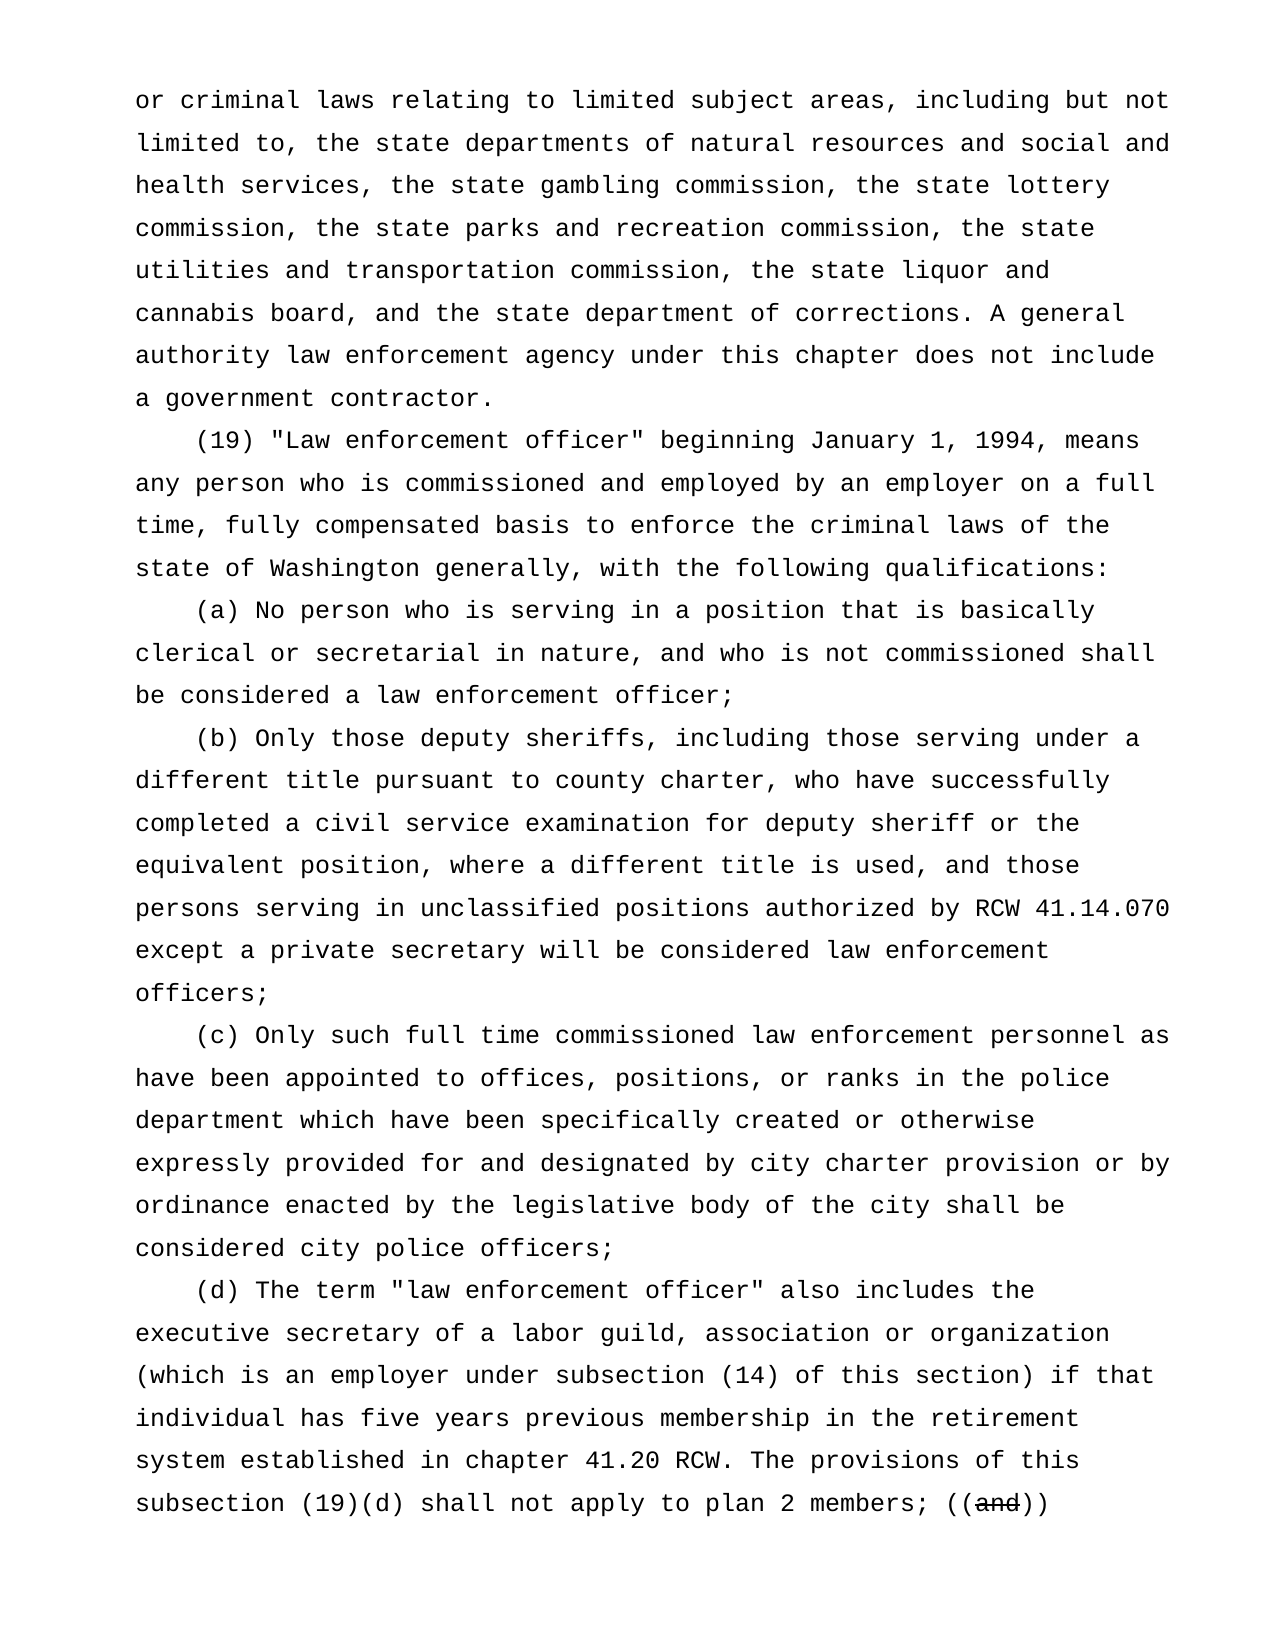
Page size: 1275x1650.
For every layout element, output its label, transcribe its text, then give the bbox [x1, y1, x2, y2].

text (19) "Law enforcement officer" beginning January 1, 1994, means any person who is commissioned and employed by an employer on a full time, fully compensated basis to enforce the criminal laws of the state of Washington generally, with the following qualifications: [135, 415, 1170, 585]
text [135, 75, 1170, 415]
text (b) Only those deputy sheriffs, including those serving under a different title pursuant to county charter, who have successfully completed a civil service examination for deputy sheriff or the equivalent position, where a different title is used, and those persons serving in unclassified positions authorized by RCW 41.14.070 except a private secretary will be considered law enforcement officers; [135, 712, 1170, 1010]
text (a) No person who is serving in a position that is basically clerical or secretarial in nature, and who is not commissioned shall be considered a law enforcement officer; [135, 585, 1170, 712]
text (c) Only such full time commissioned law enforcement personnel as have been appointed to offices, positions, or ranks in the police department which have been specifically created or otherwise expressly provided for and designated by city charter provision or by ordinance enacted by the legislative body of the city shall be considered city police officers; [135, 1010, 1170, 1265]
text (d) The term "law enforcement officer" also includes the executive secretary of a labor guild, association or organization (which is an employer under subsection (14) of this section) if that individual has five years previous membership in the retirement system established in chapter 41.20 RCW. The provisions of this subsection (19)(d) shall not apply to plan 2 members; ((and)) [135, 1265, 1170, 1520]
